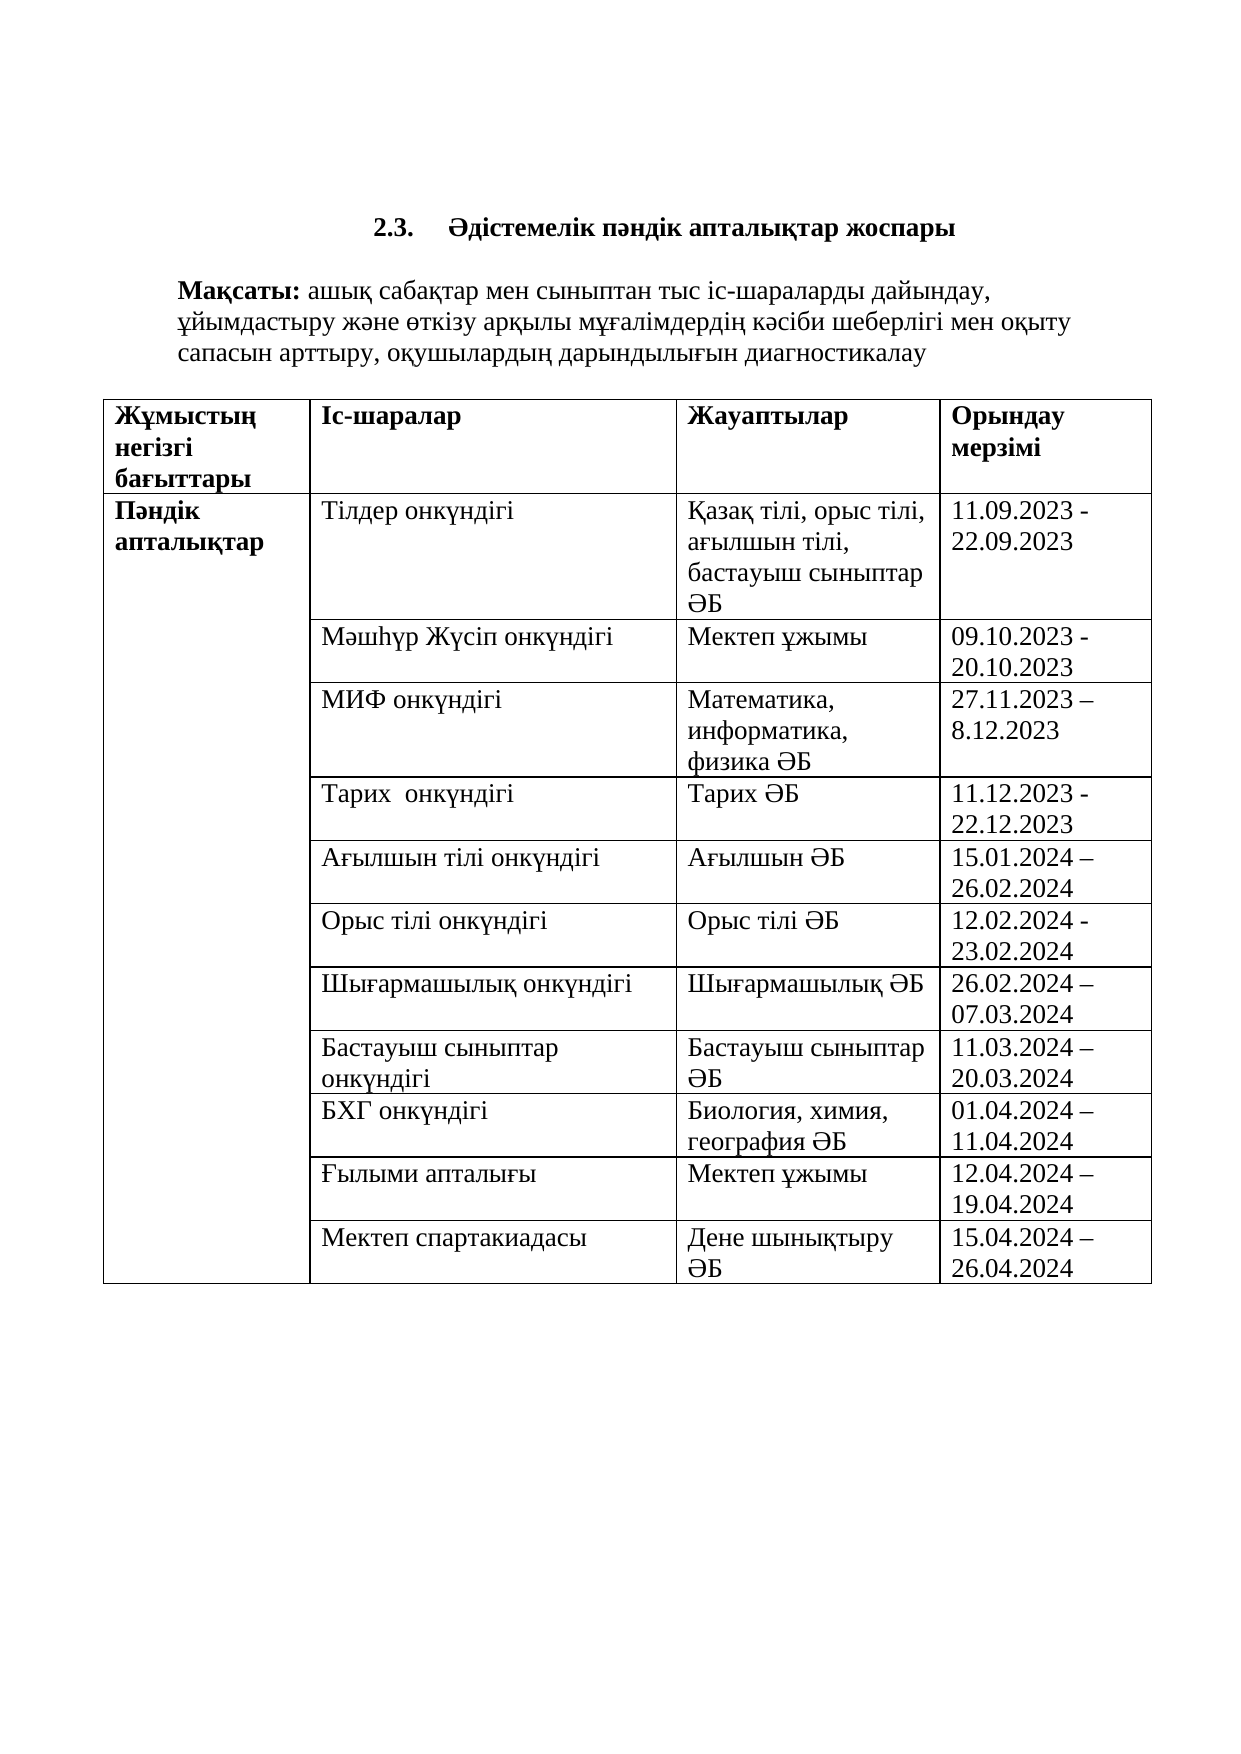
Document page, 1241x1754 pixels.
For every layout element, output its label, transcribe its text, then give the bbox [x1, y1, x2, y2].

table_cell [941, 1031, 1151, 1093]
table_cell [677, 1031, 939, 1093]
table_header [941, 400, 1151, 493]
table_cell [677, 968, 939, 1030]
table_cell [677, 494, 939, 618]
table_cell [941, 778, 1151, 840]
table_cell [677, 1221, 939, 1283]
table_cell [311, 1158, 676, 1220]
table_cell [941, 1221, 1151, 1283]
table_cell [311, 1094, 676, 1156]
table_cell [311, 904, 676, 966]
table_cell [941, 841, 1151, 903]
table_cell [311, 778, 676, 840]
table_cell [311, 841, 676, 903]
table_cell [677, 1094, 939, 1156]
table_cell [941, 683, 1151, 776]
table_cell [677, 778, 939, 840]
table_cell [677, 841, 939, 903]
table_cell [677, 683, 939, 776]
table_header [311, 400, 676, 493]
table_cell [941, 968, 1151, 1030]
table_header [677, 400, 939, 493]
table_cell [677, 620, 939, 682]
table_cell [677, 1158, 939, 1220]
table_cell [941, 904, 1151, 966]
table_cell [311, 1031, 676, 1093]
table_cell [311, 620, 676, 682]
list Әдістемелік пәндік апталықтар жоспары [177, 212, 1152, 243]
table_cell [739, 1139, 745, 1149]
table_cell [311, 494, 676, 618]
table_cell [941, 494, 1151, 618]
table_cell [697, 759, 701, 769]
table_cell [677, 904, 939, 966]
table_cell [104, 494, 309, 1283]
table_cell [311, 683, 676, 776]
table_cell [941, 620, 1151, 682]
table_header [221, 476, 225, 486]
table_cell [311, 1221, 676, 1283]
text Мақсаты: ашық сабақтар мен сыныптан тыс іс-шараларды дайындау, ұйымдастыру және өткізу арқылы мұғалімдердің кәсіби шеберлігі мен оқыту сапасын арттыру, оқушылардың дарындылығын диагностикалау [177, 274, 1152, 367]
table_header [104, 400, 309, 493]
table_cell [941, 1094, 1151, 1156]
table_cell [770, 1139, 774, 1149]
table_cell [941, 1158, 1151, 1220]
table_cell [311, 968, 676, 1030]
